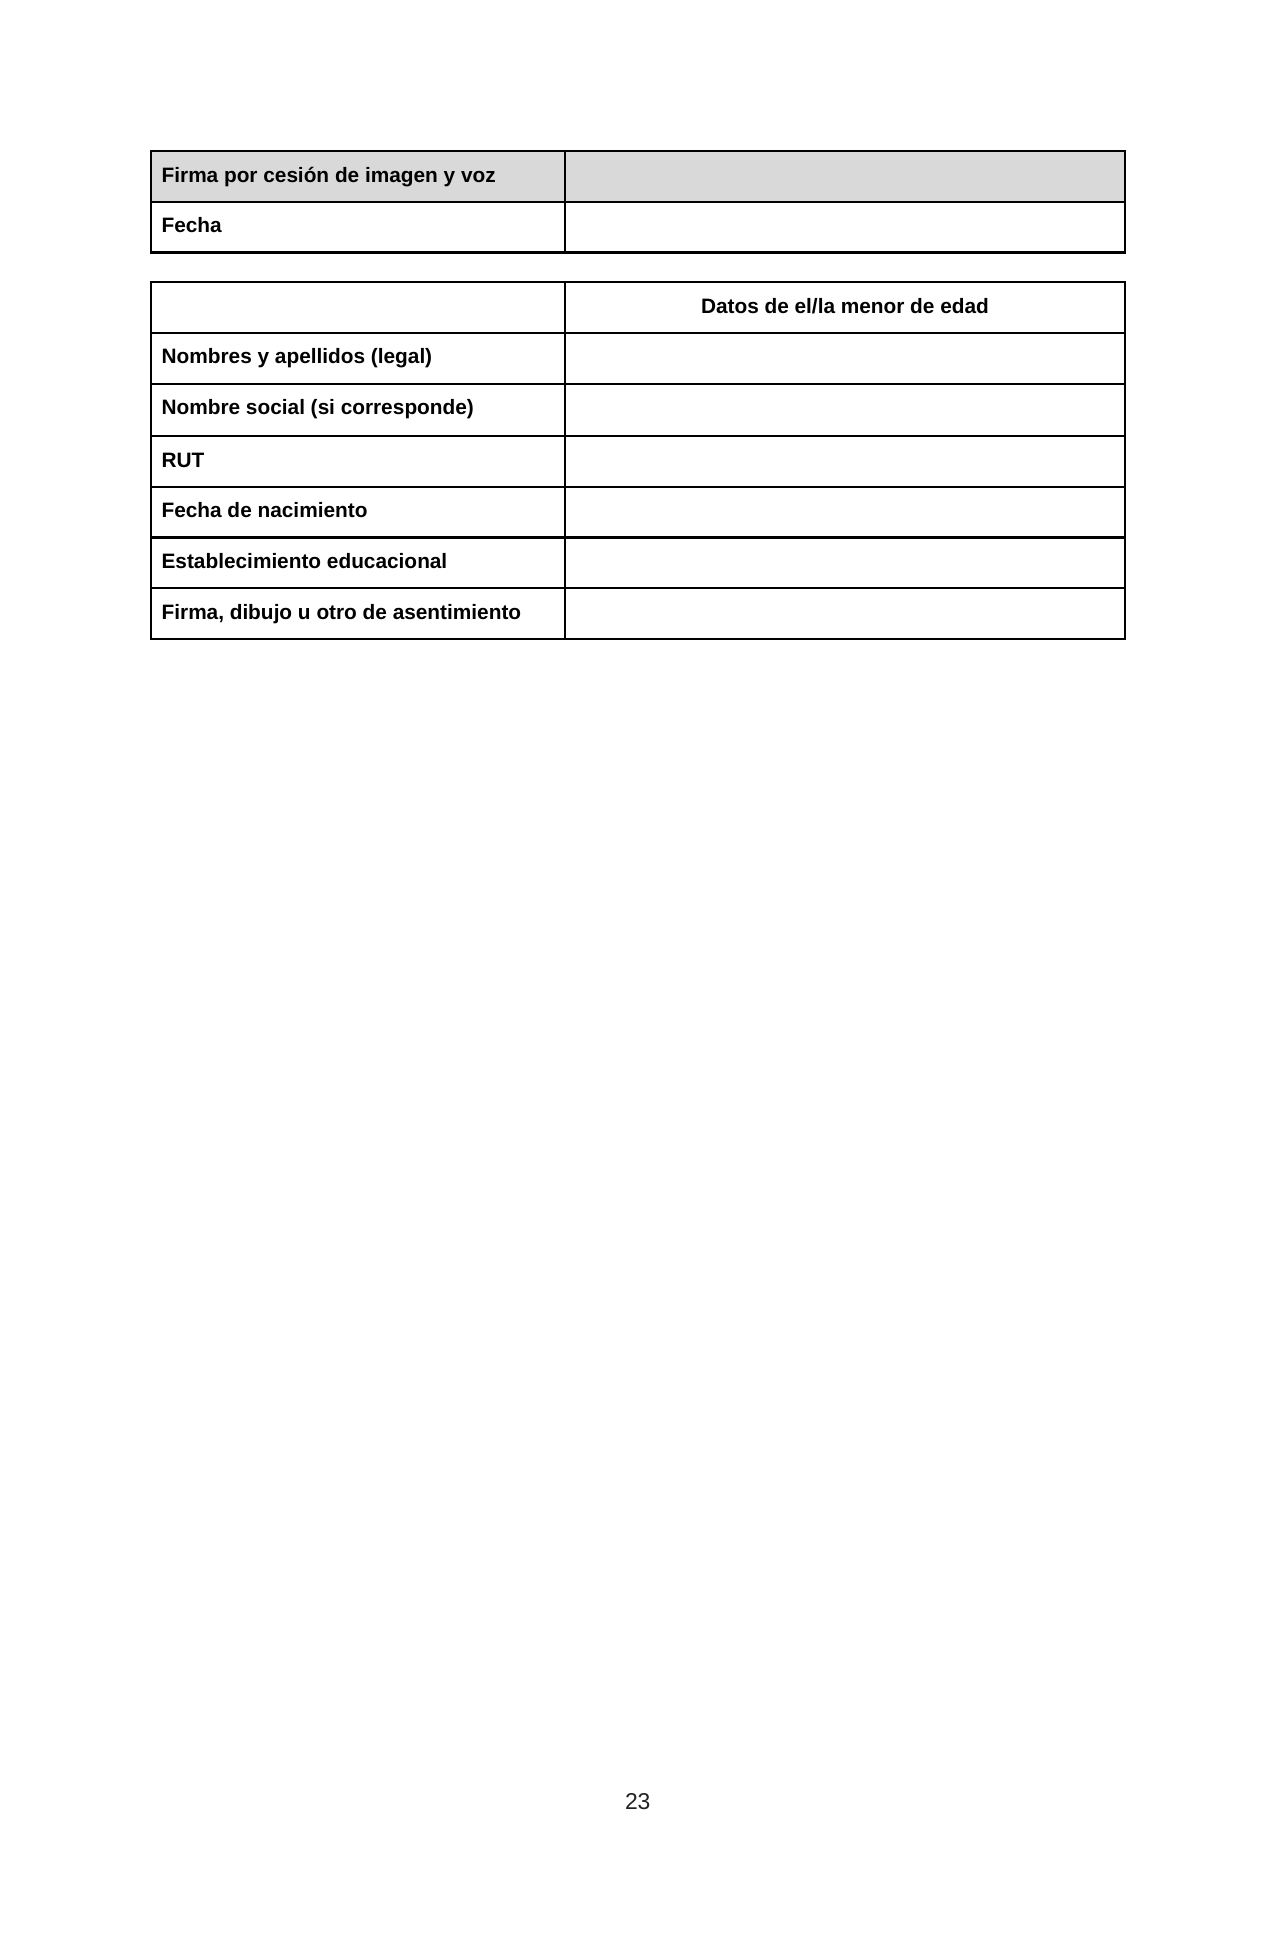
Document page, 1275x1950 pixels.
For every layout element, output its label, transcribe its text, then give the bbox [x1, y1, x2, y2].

table_cell [566, 539, 1124, 587]
table_cell Fecha de nacimiento [152, 488, 564, 536]
table_header Datos de el/la menor de edad [566, 283, 1124, 332]
table_cell RUT [152, 437, 564, 486]
table_cell Firma, dibujo u otro de asentimiento [152, 589, 564, 638]
table_cell Firma por cesión de imagen y voz [152, 152, 564, 201]
table_cell [566, 488, 1124, 536]
table_cell [566, 385, 1124, 435]
table_cell [566, 437, 1124, 486]
table_header [152, 283, 564, 332]
table_cell [566, 334, 1124, 382]
table_cell Fecha [152, 203, 564, 251]
table_cell Nombres y apellidos (legal) [152, 334, 564, 382]
table_cell [566, 203, 1124, 251]
table_cell Nombre social (si corresponde) [152, 385, 564, 435]
table_cell [566, 589, 1124, 638]
table_cell Establecimiento educacional [152, 539, 564, 587]
table_cell [566, 152, 1124, 201]
